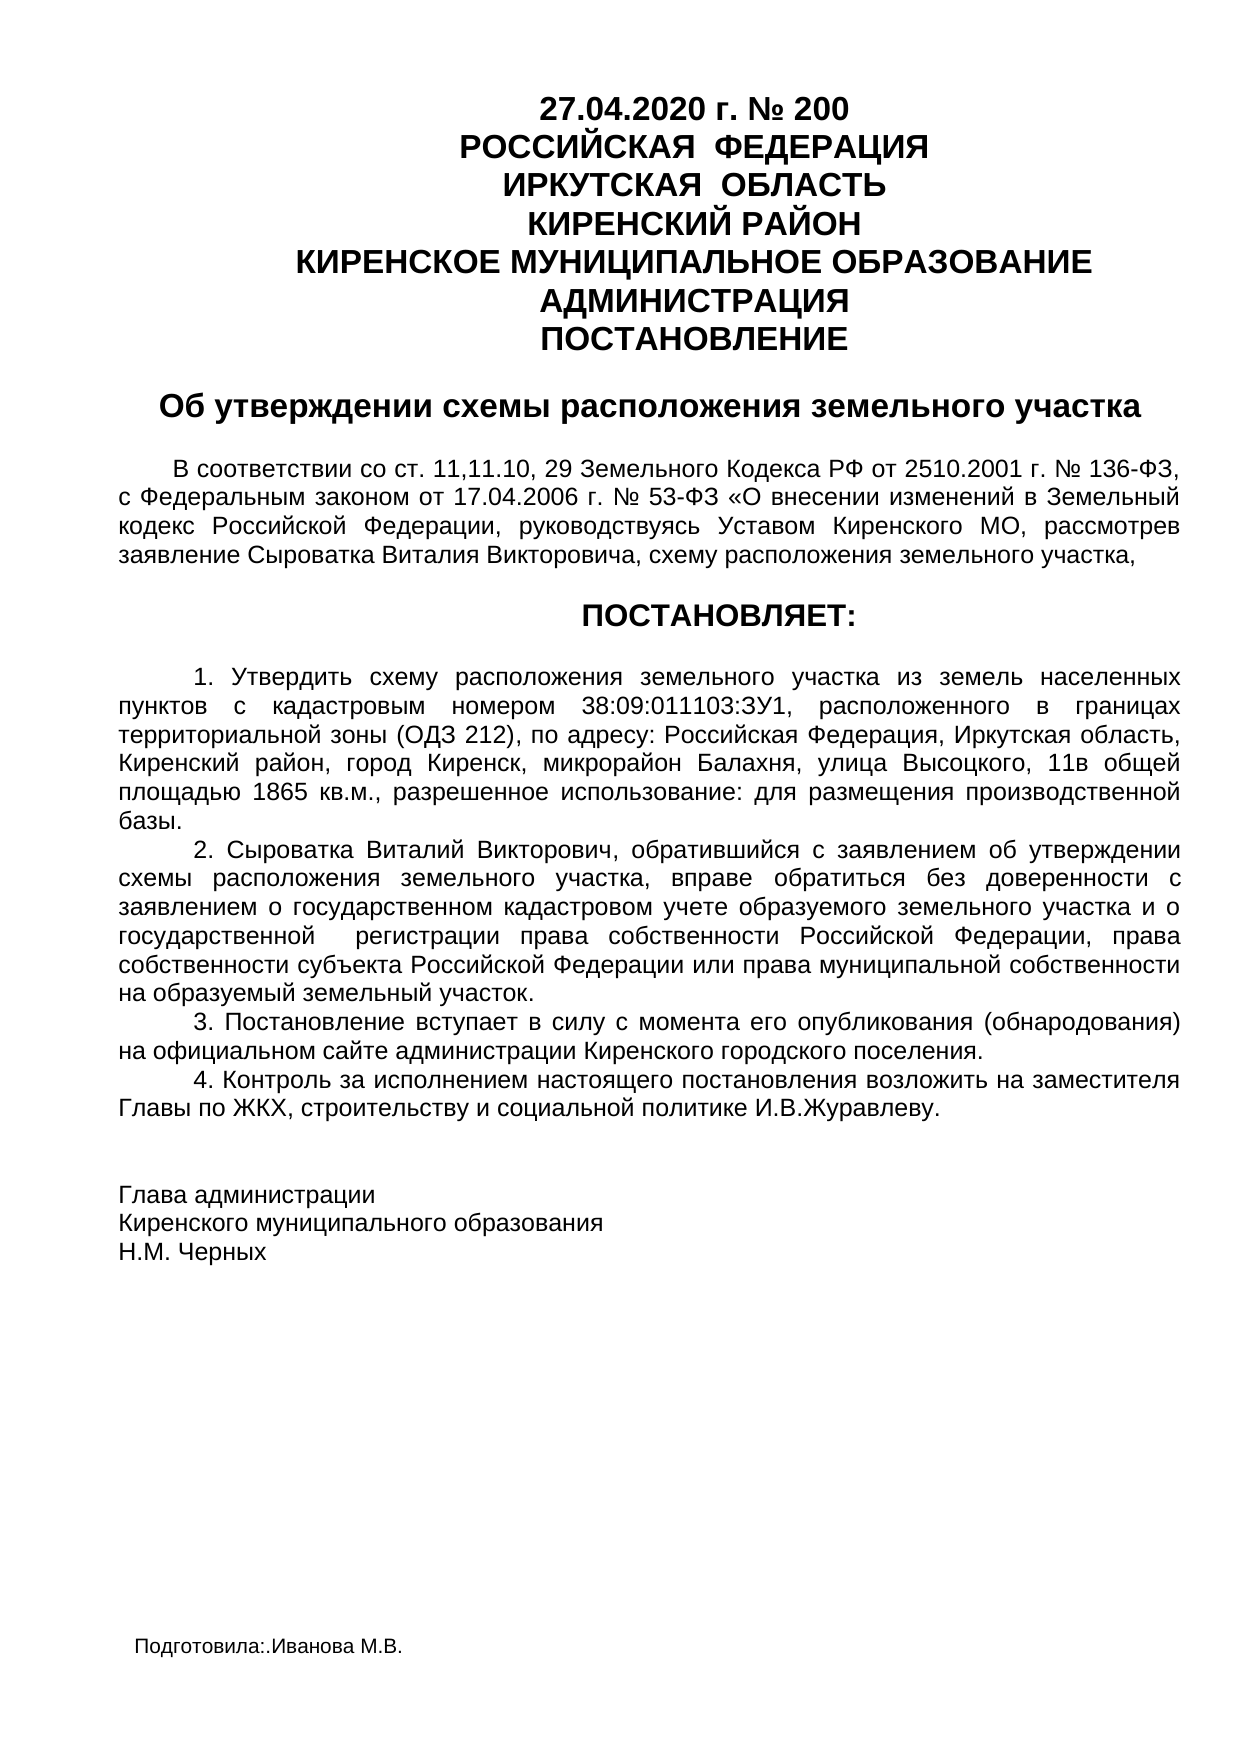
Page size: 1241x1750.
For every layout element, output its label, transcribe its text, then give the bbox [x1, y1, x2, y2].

text КИРЕНСКИЙ РАЙОН [118, 204, 1182, 242]
text ПОСТАНОВЛЯЕТ: [148, 597, 1202, 633]
text ПОСТАНОВЛЕНИЕ [118, 319, 1182, 358]
text Подготовила:.Иванова М.В. [59, 1633, 1211, 1657]
text Киренского муниципального образования [118, 1208, 1182, 1237]
text 2. Сыроватка Виталий Викторович, обратившийся с заявлением об утверждении схемы расположения земельного участка, вправе обратиться без доверенности с заявлением о государственном кадастровом учете образуемого земельного участка и о государственной регистрации права собственности Российской Федерации, права собственности субъекта Российской Федерации или права муниципальной собственности на образуемый земельный участок. [118, 834, 1182, 1007]
text РОССИЙСКАЯ ФЕДЕРАЦИЯ [118, 127, 1182, 166]
text АДМИНИСТРАЦИЯ [118, 281, 1182, 319]
text Н.М. Черных [118, 1237, 1182, 1266]
subtitle Об утверждении схемы расположения земельного участка [118, 386, 1182, 425]
text 3. Постановление вступает в силу с момента его опубликования (обнародования) на официальном сайте администрации Киренского городского поселения. [118, 1007, 1182, 1064]
text 27.04.2020 г. № 200 [118, 89, 1182, 127]
text В соответствии со ст. 11,11.10, 29 Земельного Кодекса РФ от 2510.2001 г. № 136-ФЗ, с Федеральным законом от 17.04.2006 г. № 53-ФЗ «О внесении изменений в Земельный кодекс Российской Федерации, руководствуясь Уставом Киренского МО, рассмотрев заявление Сыроватка Виталия Викторовича, схему расположения земельного участка, [118, 454, 1182, 569]
text КИРЕНСКОЕ МУНИЦИПАЛЬНОЕ ОБРАЗОВАНИЕ [118, 242, 1182, 281]
text ИРКУТСКАЯ ОБЛАСТЬ [118, 166, 1182, 204]
text Глава администрации [118, 1179, 1182, 1208]
text 1. Утвердить схему расположения земельного участка из земель населенных пунктов с кадастровым номером 38:09:011103:ЗУ1, расположенного в границах территориальной зоны (ОДЗ 212), по адресу: Российская Федерация, Иркутская область, Киренский район, город Киренск, микрорайон Балахня, улица Высоцкого, 11в общей площадью 1865 кв.м., разрешенное использование: для размещения производственной базы. [118, 662, 1182, 834]
text 4. Контроль за исполнением настоящего постановления возложить на заместителя Главы по ЖКХ, строительству и социальной политике И.В.Журавлеву. [118, 1064, 1182, 1122]
